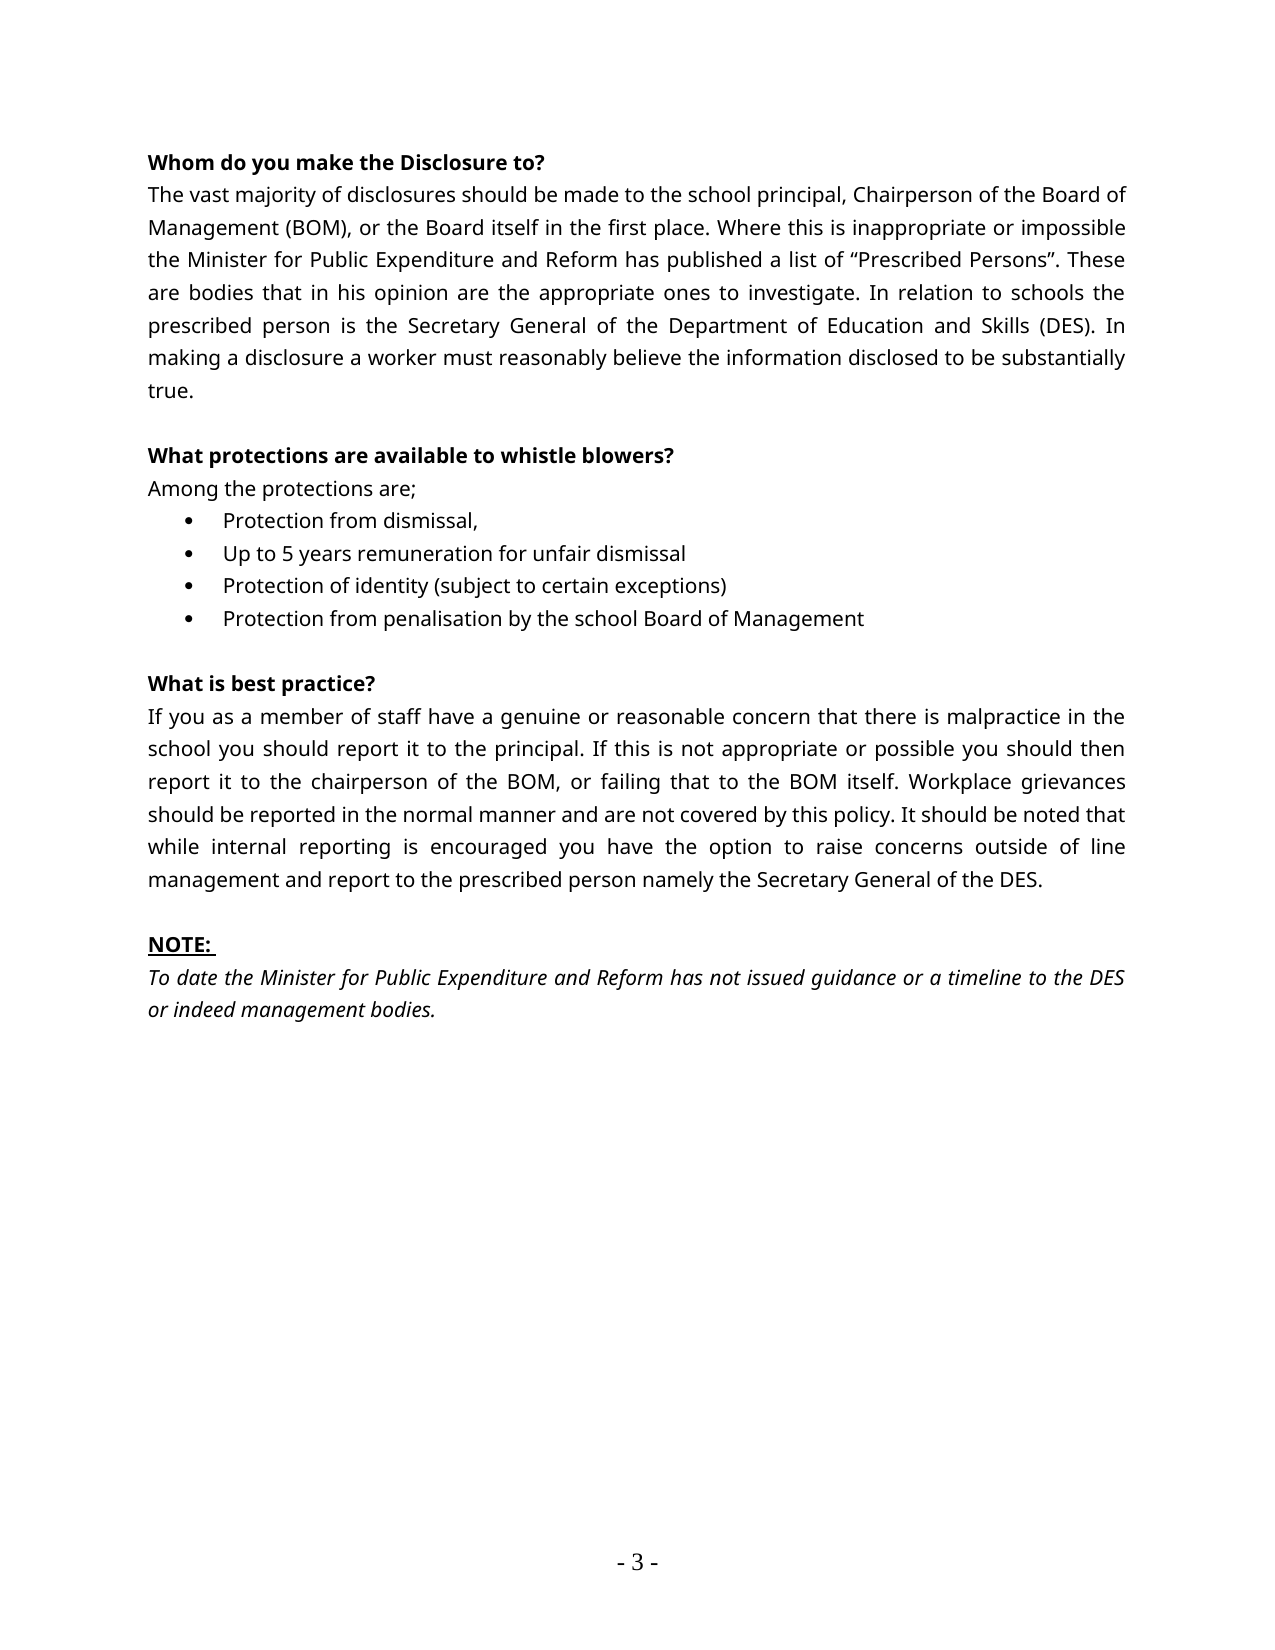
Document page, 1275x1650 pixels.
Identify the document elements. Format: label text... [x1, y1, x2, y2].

text NOTE: [148, 930, 1127, 959]
text If you as a member of staff have a genuine or reasonable concern that there is malpractice in the school you should report it to the principal. If this is not appropriate or possible you should then report it to the chairperson of the BOM, or failing that to the BOM itself. Workplace grievances should be reported in the normal manner and are not covered by this policy. It should be noted that while internal reporting is encouraged you have the option to raise concerns outside of line management and report to the prescribed person namely the Secretary General of the DES. [148, 702, 1127, 893]
text The vast majority of disclosures should be made to the school principal, Chairperson of the Board of Management (BOM), or the Board itself in the first place. Where this is inappropriate or impossible the Minister for Public Expenditure and Reform has published a list of “Prescribed Persons”. These are bodies that in his opinion are the appropriate ones to investigate. In relation to schools the prescribed person is the Secretary General of the Department of Education and Skills (DES). In making a disclosure a worker must reasonably believe the information disclosed to be substantially true. [148, 180, 1127, 404]
list Up to 5 years remuneration for unfair dismissal [185, 539, 1127, 567]
list Protection from dismissal, [185, 506, 1127, 535]
text Whom do you make the Disclosure to? [148, 148, 1127, 176]
text What is best practice? [148, 669, 1127, 698]
list Protection of identity (subject to certain exceptions) [185, 572, 1127, 600]
text What protections are available to whistle blowers? [148, 441, 1127, 469]
list Protection from penalisation by the school Board of Management [185, 604, 1127, 633]
text Among the protections are; [148, 474, 1127, 502]
text To date the Minister for Public Expenditure and Reform has not issued guidance or a timeline to the DES or indeed management bodies. [148, 963, 1127, 1024]
